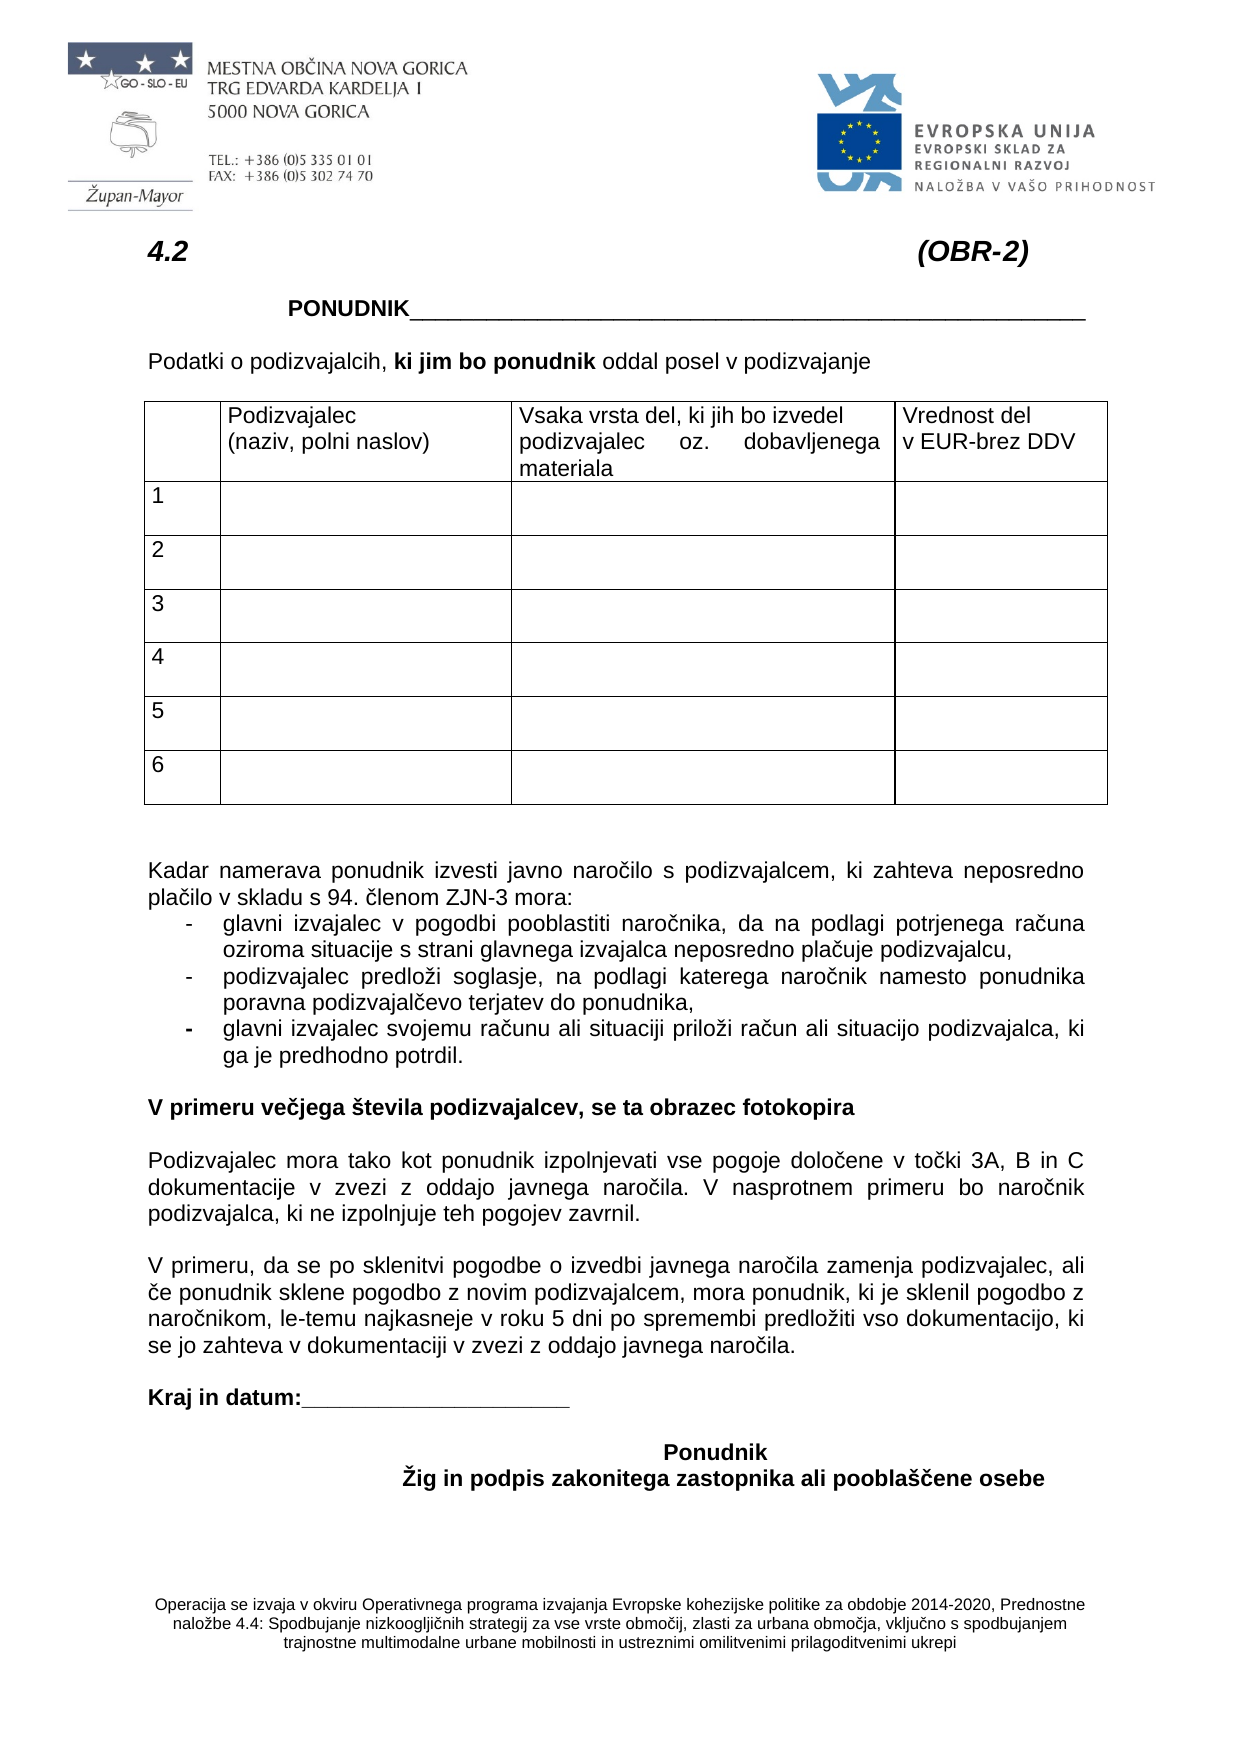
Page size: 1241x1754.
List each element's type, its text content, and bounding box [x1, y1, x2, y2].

table_cell [221, 536, 511, 588]
table_cell [512, 643, 894, 696]
table_cell [221, 482, 511, 535]
table_header Podizvajalec (naziv, polni naslov) [221, 402, 511, 481]
table_cell [512, 536, 894, 588]
text Ponudnik [148, 1439, 1085, 1465]
table_header Vsaka vrsta del, ki jih bo izvedel podizvajalec oz. dobavljenega materiala [512, 402, 894, 481]
text PONUDNIK_____________________________________________________ [148, 295, 1085, 322]
table_cell [512, 590, 894, 642]
table_cell [512, 697, 894, 750]
table_cell 2 [145, 536, 220, 588]
text V primeru, da se po sklenitvi pogodbe o izvedbi javnega naročila zamenja podizvajalec, ali če ponudnik sklene pogodbo z novim podizvajalcem, mora ponudnik, ki je sklenil pogodbo z naročnikom, le-temu najkasneje v roku 5 dni po spremembi predložiti vso dokumentacijo, ki se jo zahteva v dokumentaciji v zvezi z oddajo javnega naročila. [148, 1252, 1085, 1358]
table_header Vrednost del v EUR-brez DDV [896, 402, 1107, 481]
table_cell [512, 482, 894, 535]
table_cell [512, 751, 894, 803]
table_cell 5 [145, 697, 220, 750]
table_cell [221, 697, 511, 750]
text Kraj in datum:_____________________ [148, 1384, 1085, 1411]
table_cell [896, 590, 1107, 642]
text Žig in podpis zakonitega zastopnika ali pooblaščene osebe [148, 1465, 1085, 1491]
table_cell [896, 697, 1107, 750]
table_cell [221, 590, 511, 642]
text Podatki o podizvajalcih, ki jim bo ponudnik oddal posel v podizvajanje [148, 348, 1085, 374]
table_cell 4 [145, 643, 220, 696]
list glavni izvajalec v pogodbi pooblastiti naročnika, da na podlagi potrjenega računa oziroma situacije s strani glavnega izvajalca neposredno plačuje podizvajalcu, [185, 910, 1085, 963]
table_cell 6 [145, 751, 220, 803]
table_header [145, 402, 220, 481]
picture [730, 23, 1202, 252]
table_cell 1 [145, 482, 220, 535]
list glavni izvajalec svojemu računu ali situaciji priloži račun ali situacijo podizvajalca, ki ga je predhodno potrdil. [185, 1015, 1085, 1068]
list podizvajalec predloži soglasje, na podlagi katerega naročnik namesto ponudnika poravna podizvajalčevo terjatev do ponudnika, [185, 963, 1085, 1015]
table_cell [896, 536, 1107, 588]
table_cell [896, 482, 1107, 535]
text V primeru večjega števila podizvajalcev, se ta obrazec fotokopira [148, 1094, 1085, 1121]
text Kadar namerava ponudnik izvesti javno naročilo s podizvajalcem, ki zahteva neposredno plačilo v skladu s 94. členom ZJN-3 mora: [148, 857, 1085, 910]
table_cell [896, 643, 1107, 696]
table_cell [221, 751, 511, 803]
picture [67, 42, 472, 215]
table_cell [896, 751, 1107, 803]
text Podizvajalec mora tako kot ponudnik izpolnjevati vse pogoje določene v točki 3A, B in C dokumentacije v zvezi z oddajo javnega naročila. V nasprotnem primeru bo naročnik podizvajalca, ki ne izpolnjuje teh pogojev zavrnil. [148, 1147, 1085, 1226]
table_cell 3 [145, 590, 220, 642]
table_cell [221, 643, 511, 696]
list (OBR-2) [148, 234, 1093, 267]
